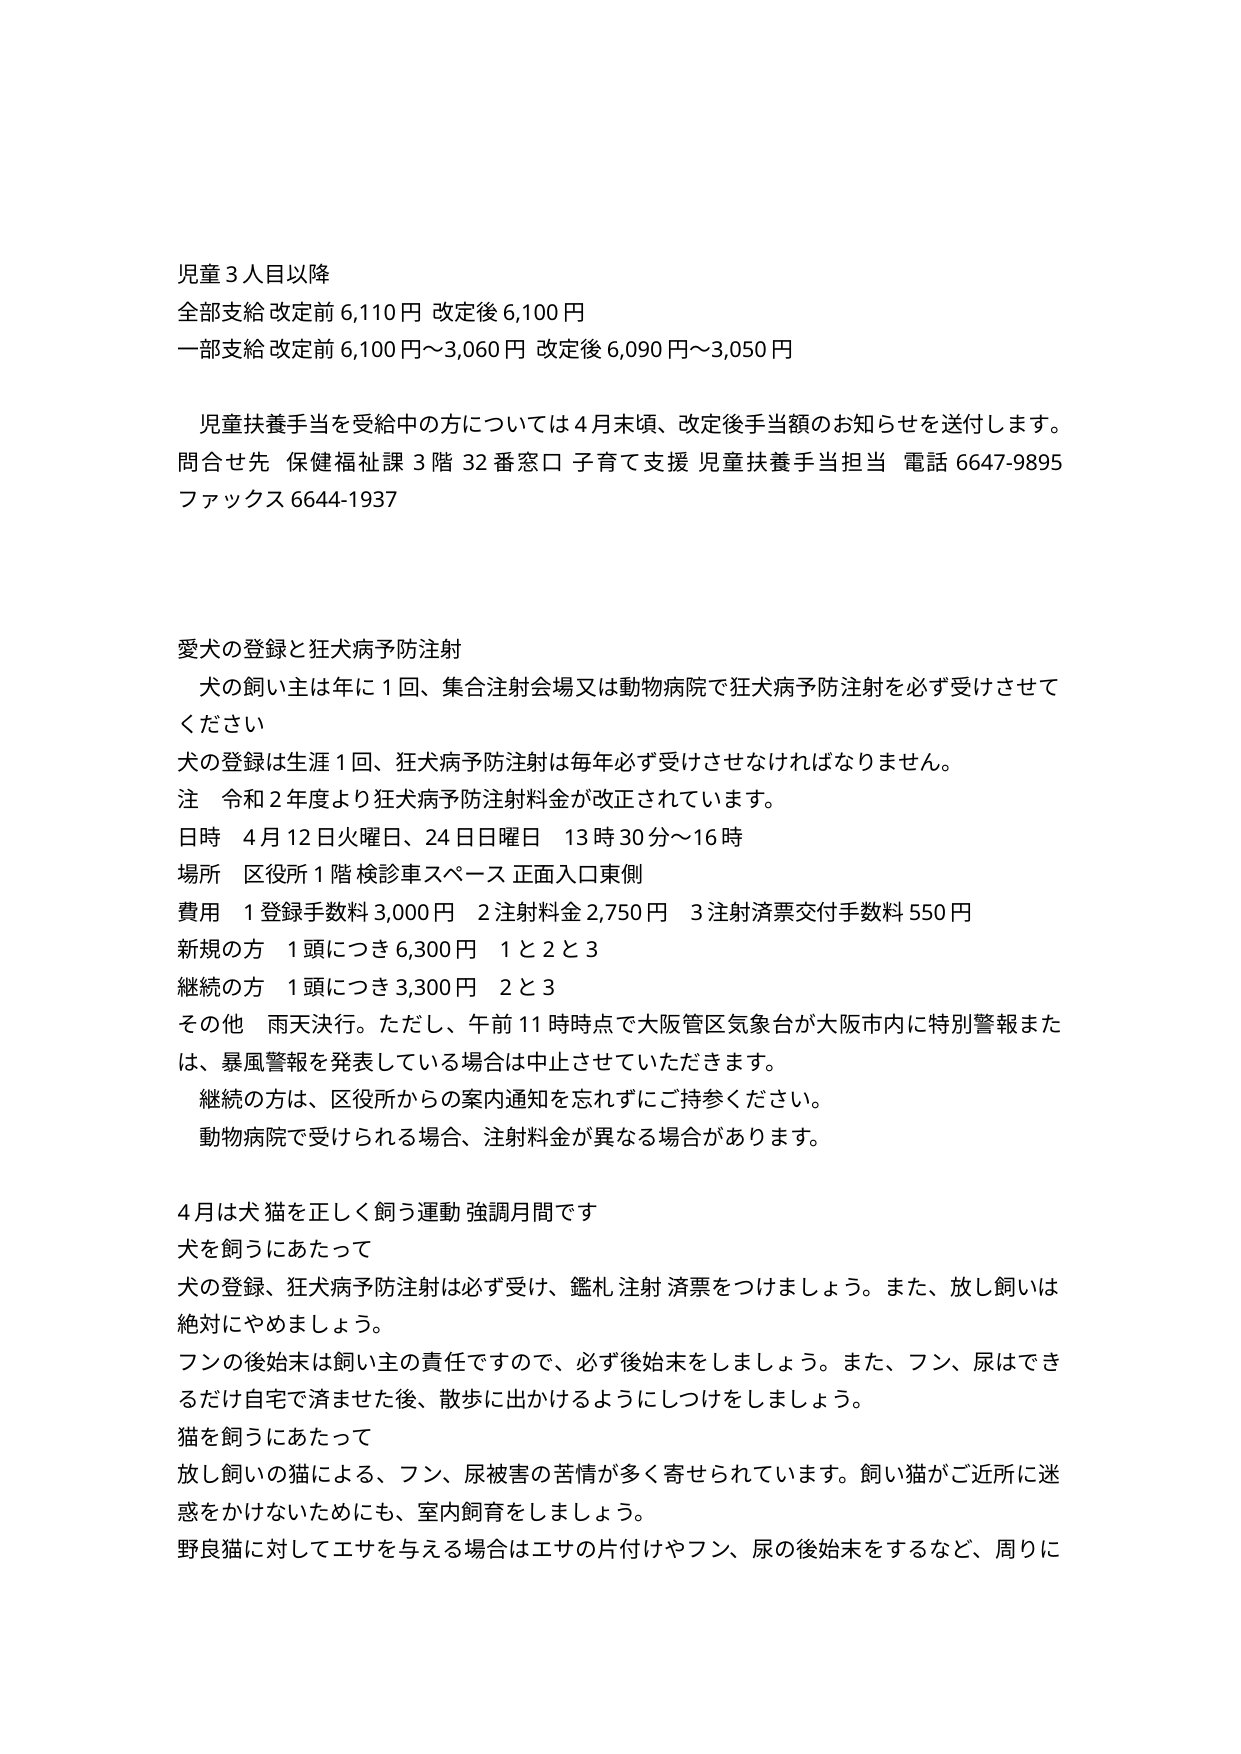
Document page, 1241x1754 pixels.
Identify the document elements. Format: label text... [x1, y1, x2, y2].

text 4月は犬 猫を正しく飼う運動 強調月間です [177, 1192, 1063, 1229]
text 問合せ先 保健福祉課 3階 32番窓口 子育て支援 児童扶養手当担当 電話6647-9895 ファックス6644-1937 [177, 442, 1063, 517]
text 犬を飼うにあたって [177, 1229, 1063, 1267]
text 児童扶養手当を受給中の方については4月末頃、改定後手当額のお知らせを送付します。 [177, 404, 1063, 442]
text 日時 4月12日火曜日、24日日曜日 13時30分～16時 [177, 817, 1063, 854]
text 犬の登録は生涯1回、狂犬病予防注射は毎年必ず受けさせなければなりません。 [177, 742, 1063, 779]
text 全部支給 改定前 6,110円 改定後 6,100円 [177, 292, 1063, 329]
text 継続の方は、区役所からの案内通知を忘れずにご持参ください。 [177, 1079, 1063, 1117]
text 放し飼いの猫による、フン、尿被害の苦情が多く寄せられています。飼い猫がご近所に迷惑をかけないためにも、室内飼育をしましょう。 [177, 1454, 1063, 1529]
text 新規の方 1頭につき6,300円 1と2と3 [177, 929, 1063, 967]
text フンの後始末は飼い主の責任ですので、必ず後始末をしましょう。また、フン、尿はできるだけ自宅で済ませた後、散歩に出かけるようにしつけをしましょう。 [177, 1342, 1063, 1417]
text 場所 区役所1階 検診車スペース 正面入口東側 [177, 854, 1063, 892]
text 注 令和2年度より狂犬病予防注射料金が改正されています。 [177, 779, 1063, 817]
text 犬の登録、狂犬病予防注射は必ず受け、鑑札 注射 済票をつけましょう。また、放し飼いは絶対にやめましょう。 [177, 1267, 1063, 1342]
text 継続の方 1頭につき3,300円 2と3 [177, 967, 1063, 1004]
text その他 雨天決行。ただし、午前11時時点で大阪管区気象台が大阪市内に特別警報または、暴風警報を発表している場合は中止させていただきます。 [177, 1004, 1063, 1079]
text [177, 1529, 1063, 1567]
text 猫を飼うにあたって [177, 1417, 1063, 1454]
text 一部支給 改定前 6,100円～3,060円 改定後 6,090円～3,050円 [177, 329, 1063, 367]
text 動物病院で受けられる場合、注射料金が異なる場合があります。 [177, 1117, 1063, 1154]
text 愛犬の登録と狂犬病予防注射 [177, 629, 1063, 667]
text 児童3人目以降 [177, 254, 1063, 292]
text 犬の飼い主は年に1回、集合注射会場又は動物病院で狂犬病予防注射を必ず受けさせてください [177, 667, 1063, 742]
text 費用 1登録手数料3,000円 2注射料金2,750円 3注射済票交付手数料550円 [177, 892, 1063, 929]
